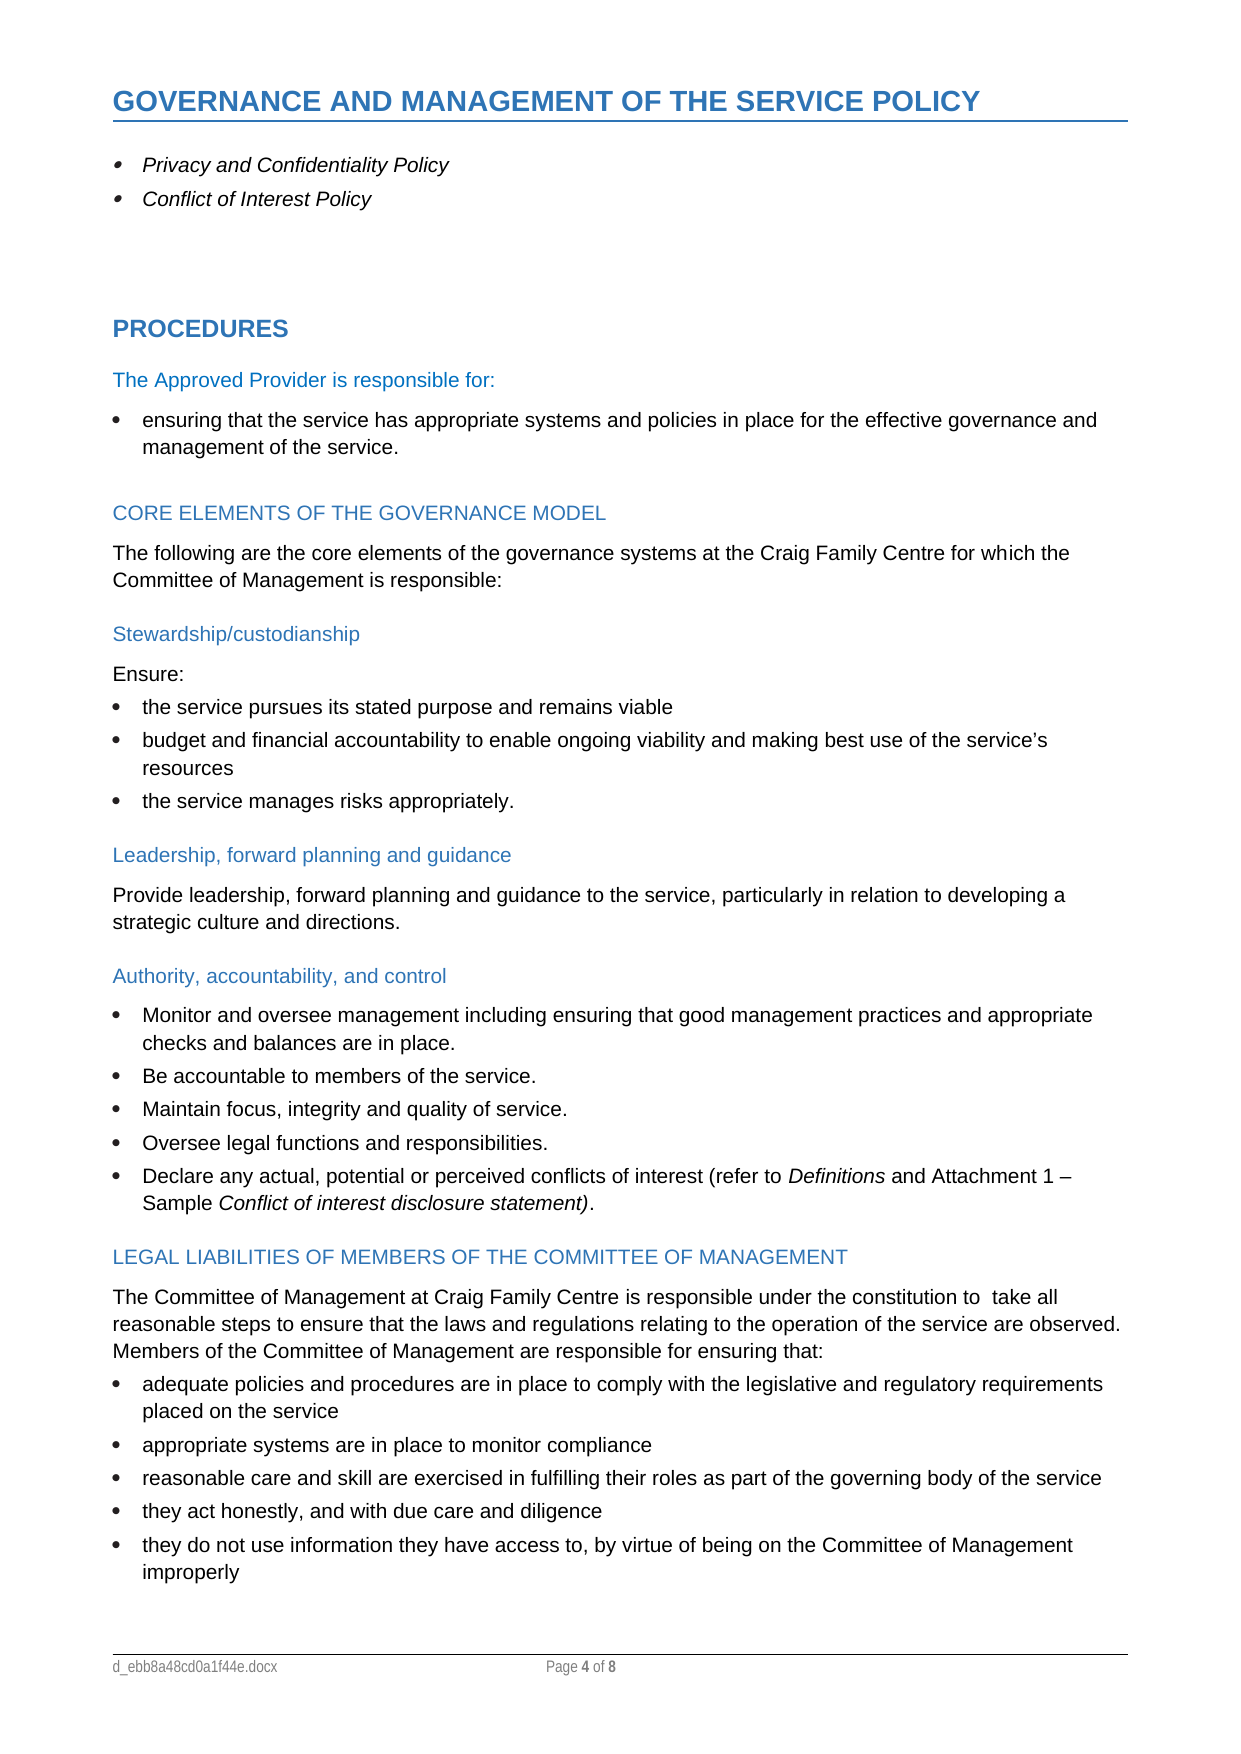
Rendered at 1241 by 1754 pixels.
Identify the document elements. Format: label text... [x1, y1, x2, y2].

subtitle Procedures [112, 314, 1128, 343]
subtitle Authority, accountability, and control [112, 958, 1128, 988]
text reasonable care and skill are exercised in fulfilling their roles as part of the governing body of the service [112, 1463, 1128, 1490]
text Maintain focus, integrity and quality of service. [112, 1094, 1128, 1121]
subtitle Stewardship/custodianship [112, 617, 1128, 646]
text Monitor and oversee management including ensuring that good management practices and appropriate checks and balances are in place. [112, 1000, 1128, 1054]
text Be accountable to members of the service. [112, 1061, 1128, 1088]
text Declare any actual, potential or perceived conflicts of interest (refer to Definitions and Attachment 1 – Sample Conflict of interest disclosure statement). [112, 1161, 1128, 1215]
text adequate policies and procedures are in place to comply with the legislative and regulatory requirements placed on the service [112, 1369, 1128, 1423]
subtitle The Approved Provider is responsible for: [112, 368, 1128, 392]
text ensuring that the service has appropriate systems and policies in place for the effective governance and management of the service. [112, 404, 1128, 458]
text budget and financial accountability to enable ongoing viability and making best use of the service’s resources [112, 725, 1128, 779]
text they act honestly, and with due care and diligence [112, 1496, 1128, 1523]
text Ensure: [112, 658, 1128, 686]
text appropriate systems are in place to monitor compliance [112, 1429, 1128, 1456]
subtitle CORE ELEMENTS OF THE GOVERNANCE MODEL [112, 496, 1128, 525]
text The following are the core elements of the governance systems at the Craig Family Centre for which the Committee of Management is responsible: [112, 538, 1128, 592]
text the service manages risks appropriately. [112, 786, 1128, 813]
text Provide leadership, forward planning and guidance to the service, particularly in relation to developing a strategic culture and directions. [112, 879, 1128, 933]
text Privacy and Confidentiality Policy [112, 150, 1128, 177]
text they do not use information they have access to, by virtue of being on the Committee of Management improperly [112, 1529, 1128, 1583]
text the service pursues its stated purpose and remains viable [112, 692, 1128, 719]
text The Committee of Management at Craig Family Centre is responsible under the constitution to take all reasonable steps to ensure that the laws and regulations relating to the operation of the service are observed. Members of the Committee of Management are responsible for ensuring that: [112, 1281, 1128, 1363]
subtitle Leadership, forward planning and guidance [112, 838, 1128, 867]
text Conflict of Interest Policy [112, 183, 1128, 210]
subtitle LEGAL LIABILITIES OF MEMBERS OF THE COMMITTEE OF MANAGEMENT [112, 1240, 1128, 1269]
text Oversee legal functions and responsibilities. [112, 1127, 1128, 1154]
